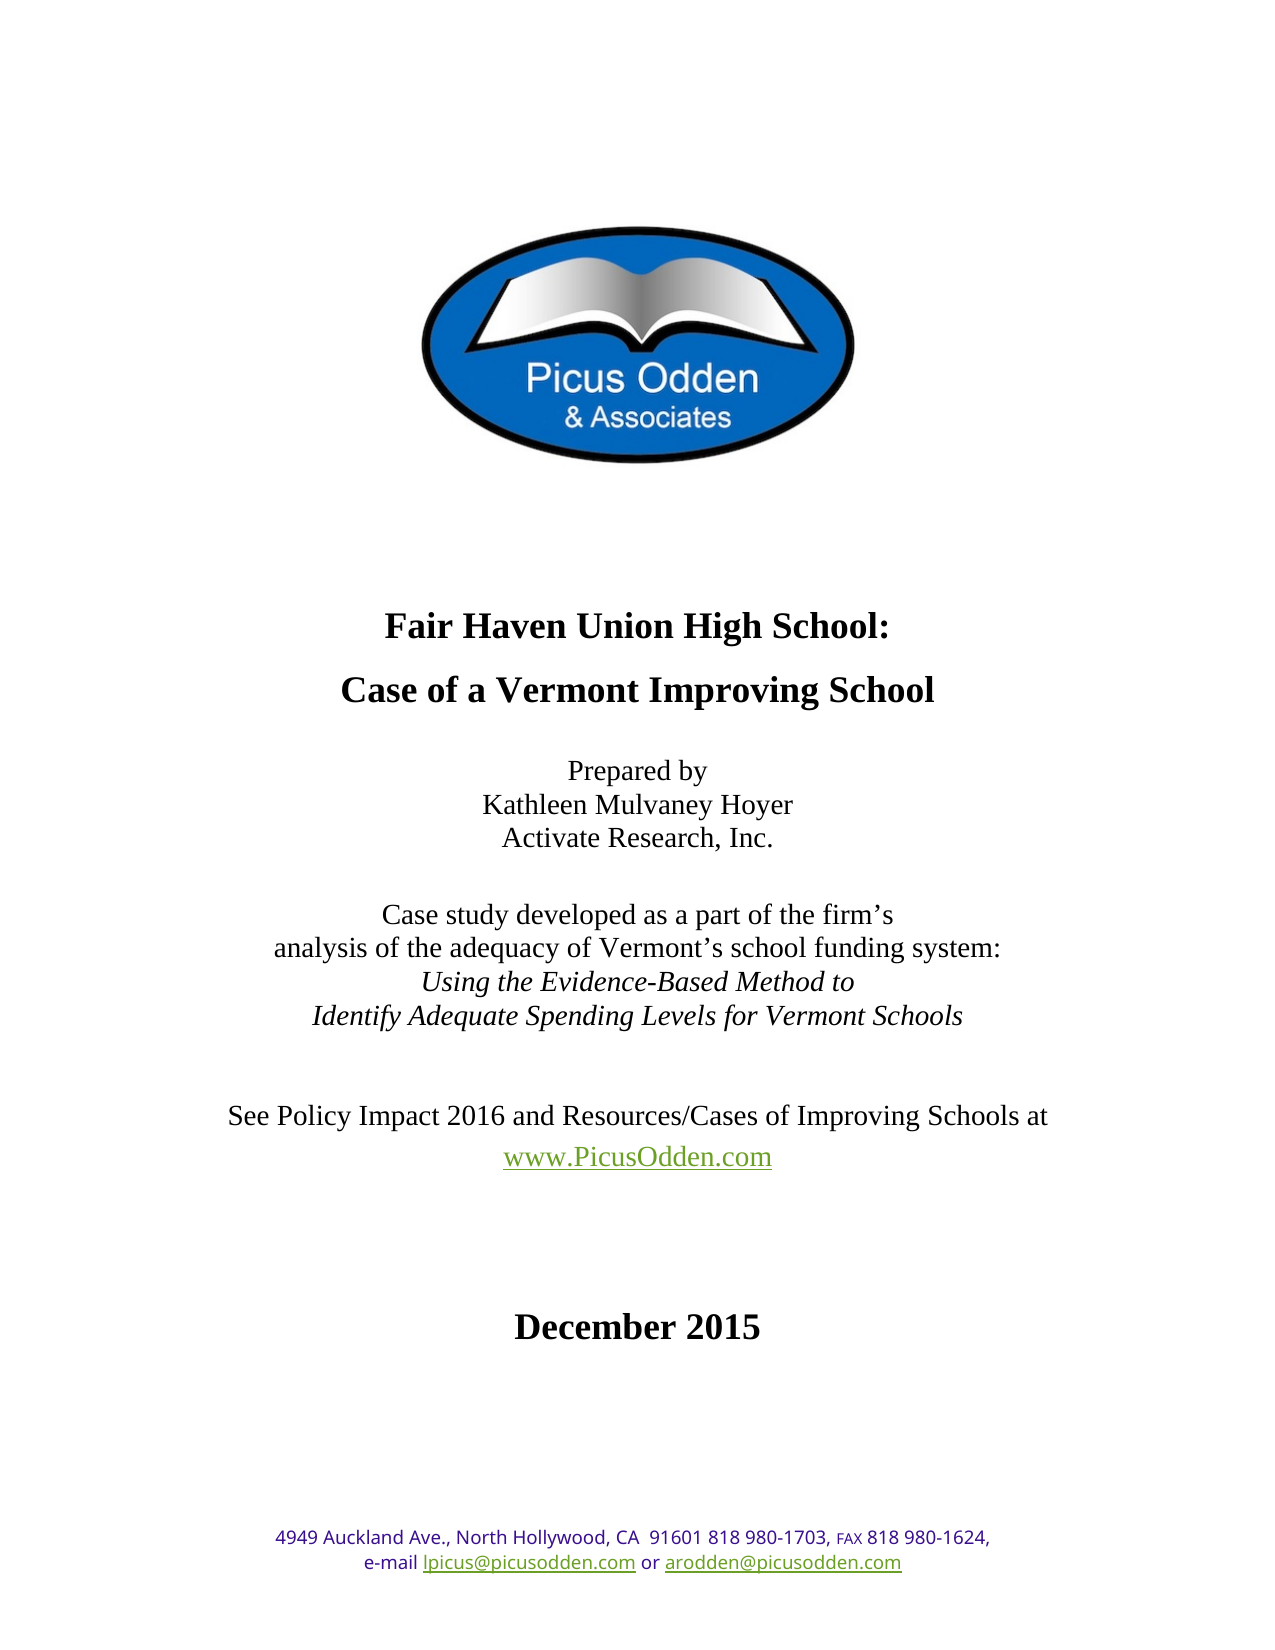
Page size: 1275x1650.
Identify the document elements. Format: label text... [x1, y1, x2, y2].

text Fair Haven Union High School: [150, 604, 1125, 647]
text Kathleen Mulvaney Hoyer [150, 787, 1125, 820]
subtitle Identify Adequate Spending Levels for Vermont Schools [150, 998, 1125, 1031]
picture [406, 207, 869, 489]
text Case of a Vermont Improving School [150, 667, 1125, 710]
subtitle Using the Evidence-Based Method to [150, 964, 1125, 998]
text Activate Research, Inc. [150, 820, 1125, 854]
text See Policy Impact 2016 and Resources/Cases of Improving Schools at www.PicusOdden.com [150, 1098, 1125, 1175]
text Case study developed as a part of the firm’s [150, 897, 1125, 931]
text December 2015 [150, 1304, 1125, 1347]
text analysis of the adequacy of Vermont’s school funding system: [150, 931, 1125, 964]
text Prepared by [150, 753, 1125, 787]
